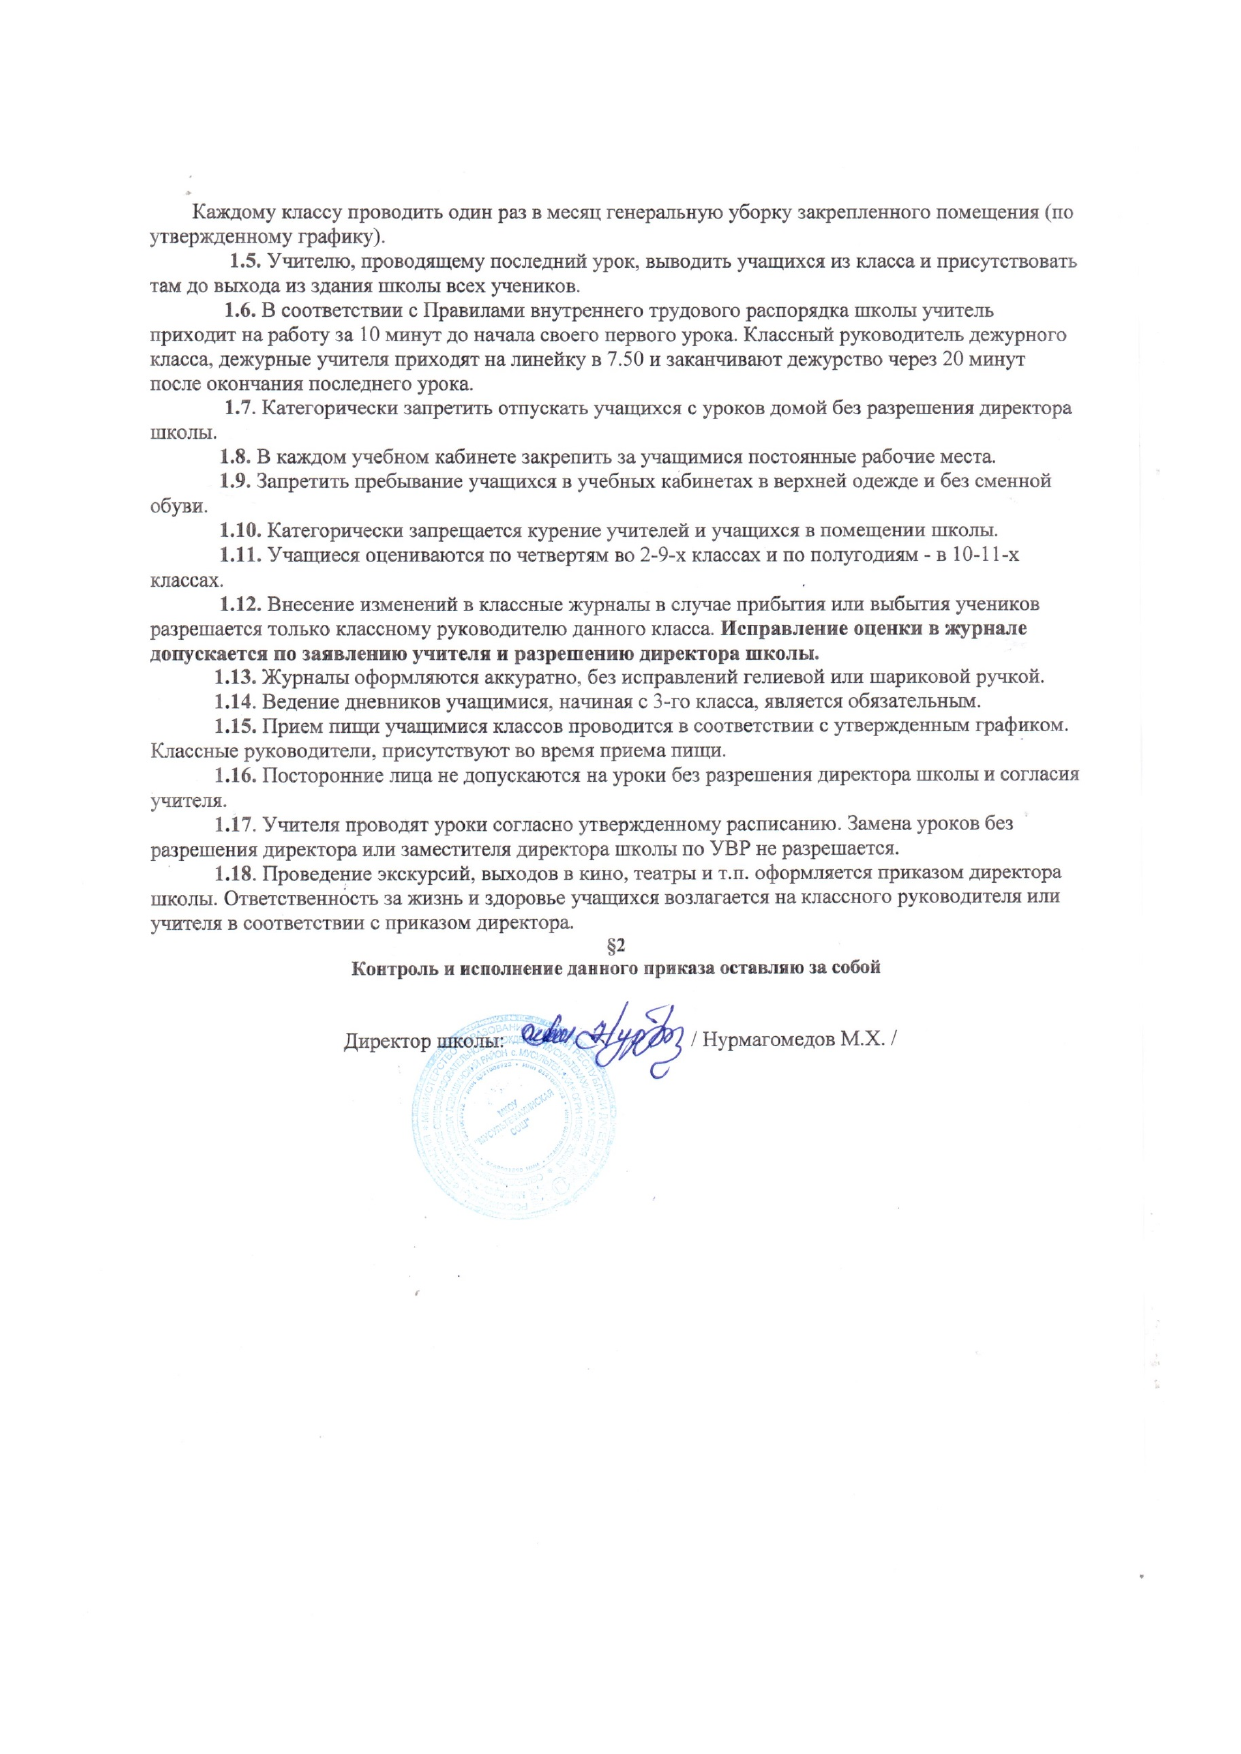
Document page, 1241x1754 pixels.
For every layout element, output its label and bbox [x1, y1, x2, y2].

picture [75, 146, 1166, 1646]
